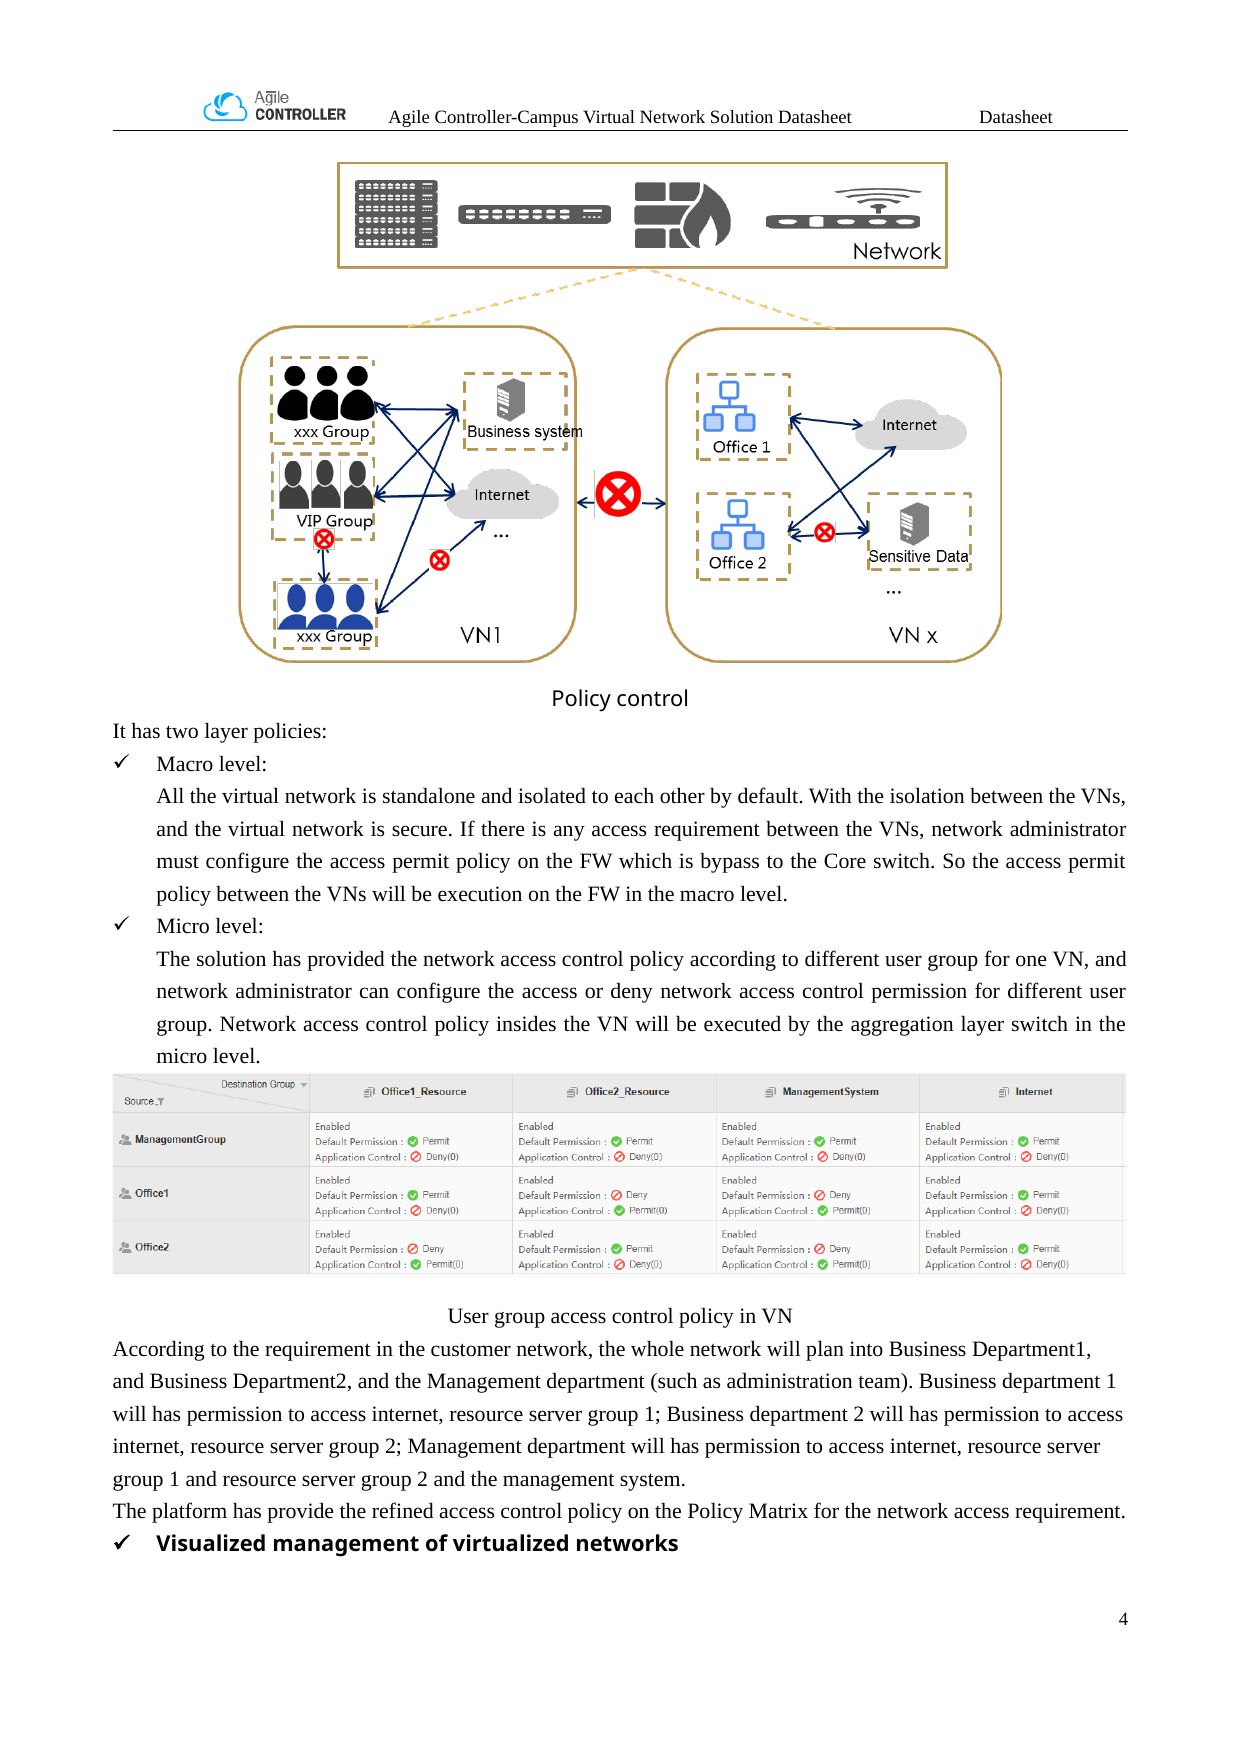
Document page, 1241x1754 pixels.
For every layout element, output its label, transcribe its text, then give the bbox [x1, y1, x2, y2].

list Macro level: [112, 747, 1128, 779]
text The platform has provide the refined access control policy on the Policy Matrix for the network access requirement. [112, 1494, 1128, 1527]
picture [112, 1072, 1126, 1277]
picture [238, 162, 1003, 663]
list All the virtual network is standalone and isolated to each other by default. With the isolation between the VNs, and the virtual network is secure. If there is any access requirement between the VNs, network administrator must configure the access permit policy on the FW which is bypass to the Core switch. So the access permit policy between the VNs will be execution on the FW in the macro level. [156, 779, 1128, 909]
text User group access control policy in VN [112, 1299, 1128, 1332]
text Policy control [112, 682, 1128, 714]
list Micro level: [112, 909, 1128, 942]
text It has two layer policies: [112, 714, 1128, 747]
list The solution has provided the network access control policy according to different user group for one VN, and network administrator can configure the access or deny network access control permission for different user group. Network access control policy insides the VN will be executed by the aggregation layer switch in the micro level. [156, 942, 1128, 1072]
list Visualized management of virtualized networks [112, 1527, 1128, 1559]
text According to the requirement in the customer network, the whole network will plan into Business Department1, and Business Department2, and the Management department (such as administration team). Business department 1 will has permission to access internet, resource server group 1; Business department 2 will has permission to access internet, resource server group 2; Management department will has permission to access internet, resource server group 1 and resource server group 2 and the management system. [112, 1332, 1128, 1494]
picture [187, 88, 361, 124]
